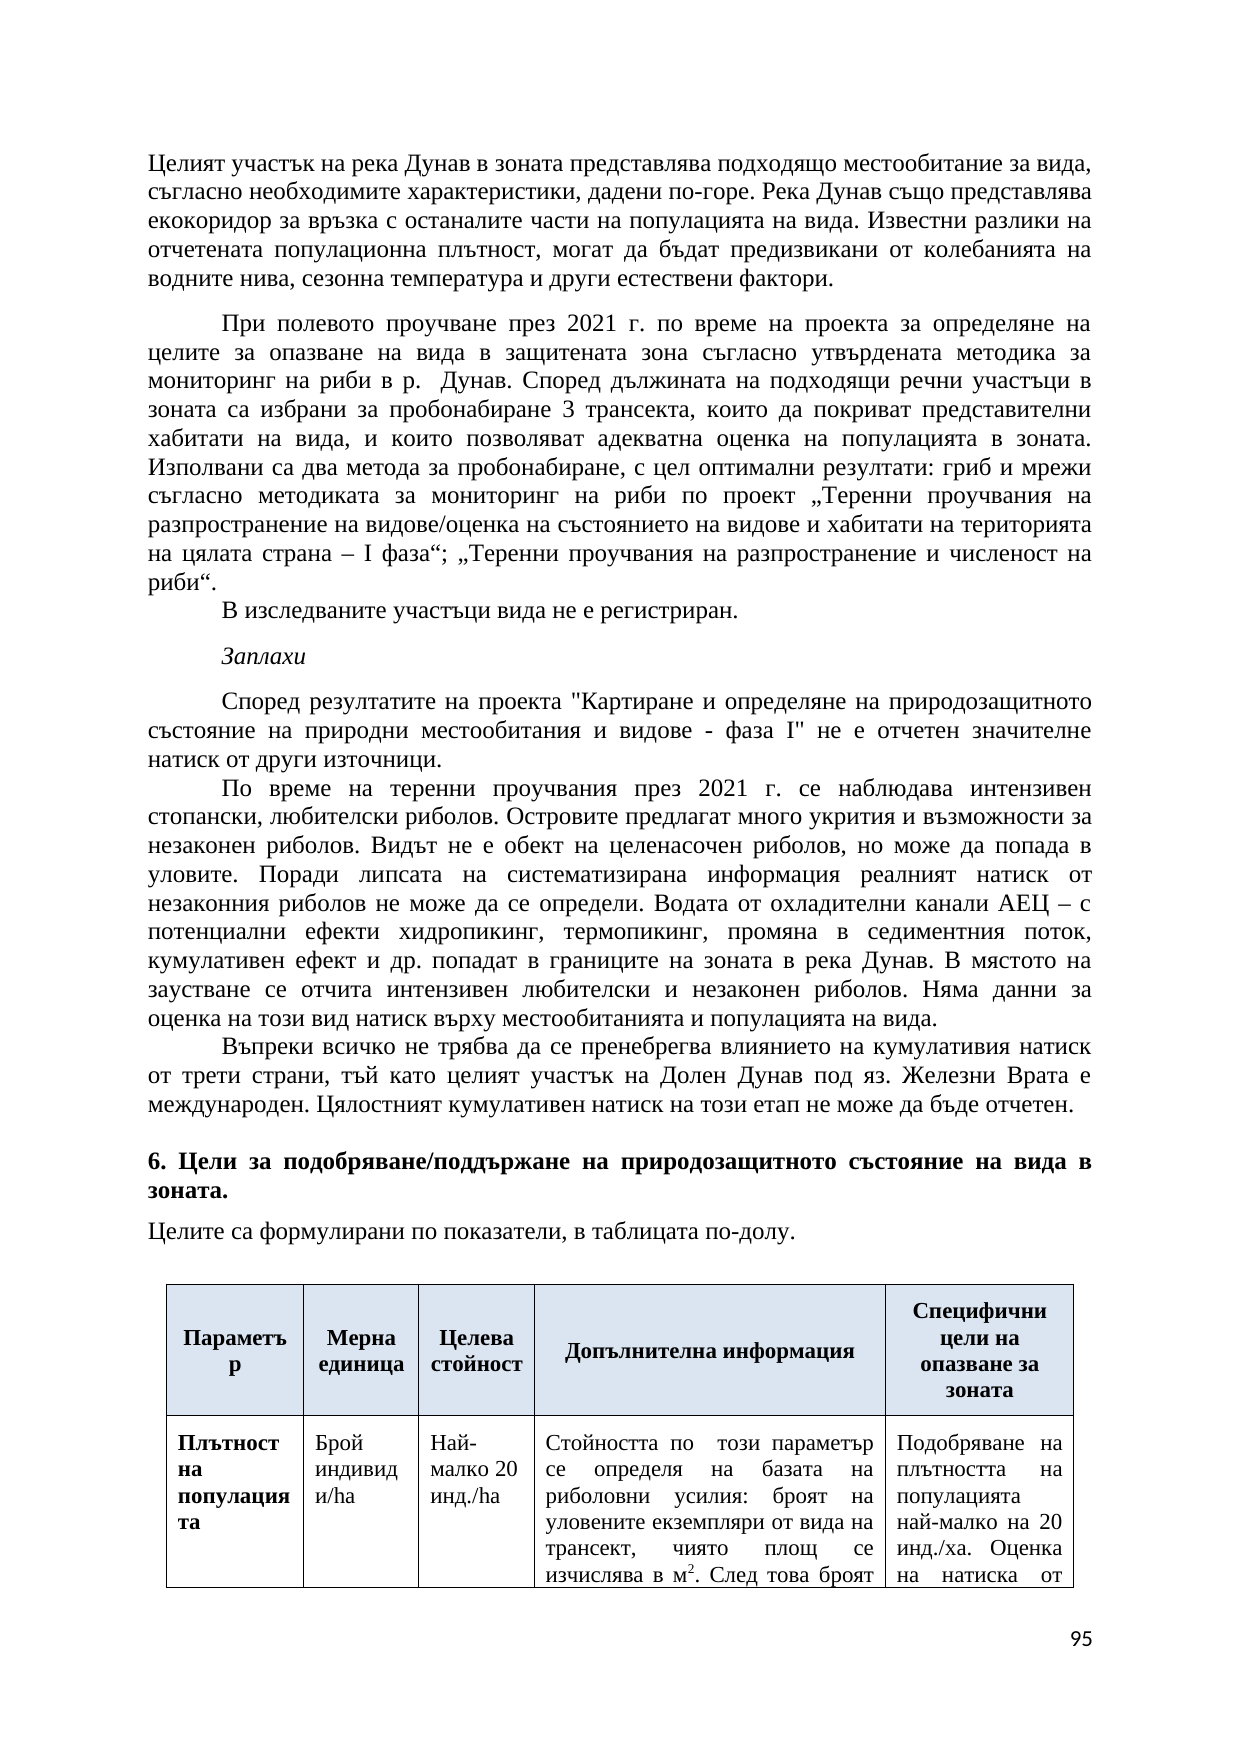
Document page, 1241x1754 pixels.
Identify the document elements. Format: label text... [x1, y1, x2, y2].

text 6. Цели за подобряване/поддържане на природозащитното състояние на вида в зоната. [148, 1146, 1093, 1204]
text Целият участък на река Дунав в зоната представлява подходящо местообитание за вида, съгласно необходимите характеристики, дадени по-горе. Река Дунав също представлява екокоридор за връзка с останалите части на популацията на вида. Известни разлики на отчетената популационна плътност, могат да бъдат предизвикани от колебанията на водните нива, сезонна температура и други естествени фактори. [148, 148, 1093, 291]
text При полевото проучване през 2021 г. по време на проекта за определяне на целите за опазване на вида в защитената зона съгласно утвърдената методика за мониторинг на риби в р. Дунав. Според дължината на подходящи речни участъци в зоната са избрани за пробонабиране 3 трансекта, които да покриват представителни хабитати на вида, и които позволяват адекватна оценка на популацията в зоната. Изполвани са два метода за пробонабиране, с цел оптимални резултати: гриб и мрежи съгласно методиката за мониторинг на риби по проект „Теренни проучвания на разпространение на видове/оценка на състоянието на видове и хабитати на територията на цялата страна – I фаза“; „Теренни проучвания на разпространение и численост на риби“. [148, 308, 1093, 596]
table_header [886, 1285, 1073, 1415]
text В изследваните участъци вида не е регистриран. [148, 596, 1093, 624]
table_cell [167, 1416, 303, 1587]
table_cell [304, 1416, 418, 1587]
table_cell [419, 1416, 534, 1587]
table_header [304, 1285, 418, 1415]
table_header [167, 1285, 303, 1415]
text Заплахи [148, 641, 1093, 670]
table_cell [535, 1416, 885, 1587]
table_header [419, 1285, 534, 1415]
text По време на теренни проучвания през 2021 г. се наблюдава интензивен стопански, любителски риболов. Островите предлагат много укрития и възможности за незаконен риболов. Видът не е обект на целенасочен риболов, но може да попада в уловите. Поради липсата на систематизирана информация реалният натиск от незаконния риболов не може да се определи. Водата от охладителни канали АЕЦ – с потенциални ефекти хидропикинг, термопикинг, промяна в седиментния поток, кумулативен ефект и др. попадат в границите на зоната в река Дунав. В мястото на заустване се отчита интензивен любителски и незаконен риболов. Няма данни за оценка на този вид натиск върху местообитанията и популацията на вида. [148, 773, 1093, 1031]
text Целите са формулирани по показатели, в таблицата по-долу. [148, 1216, 1093, 1245]
text Въпреки всичко не трябва да се пренебрегва влиянието на кумулативия натиск от трети страни, тъй като целият участък на Долен Дунав под яз. Железни Врата е международен. Цялостният кумулативен натиск на този етап не може да бъде отчетен. [148, 1031, 1093, 1118]
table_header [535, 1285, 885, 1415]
text Според резултатите на проекта "Картиране и определяне на природозащитното състояние на природни местообитания и видове - фаза I" не е отчетен значителне натиск от други източници. [148, 686, 1093, 773]
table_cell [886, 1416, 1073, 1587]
